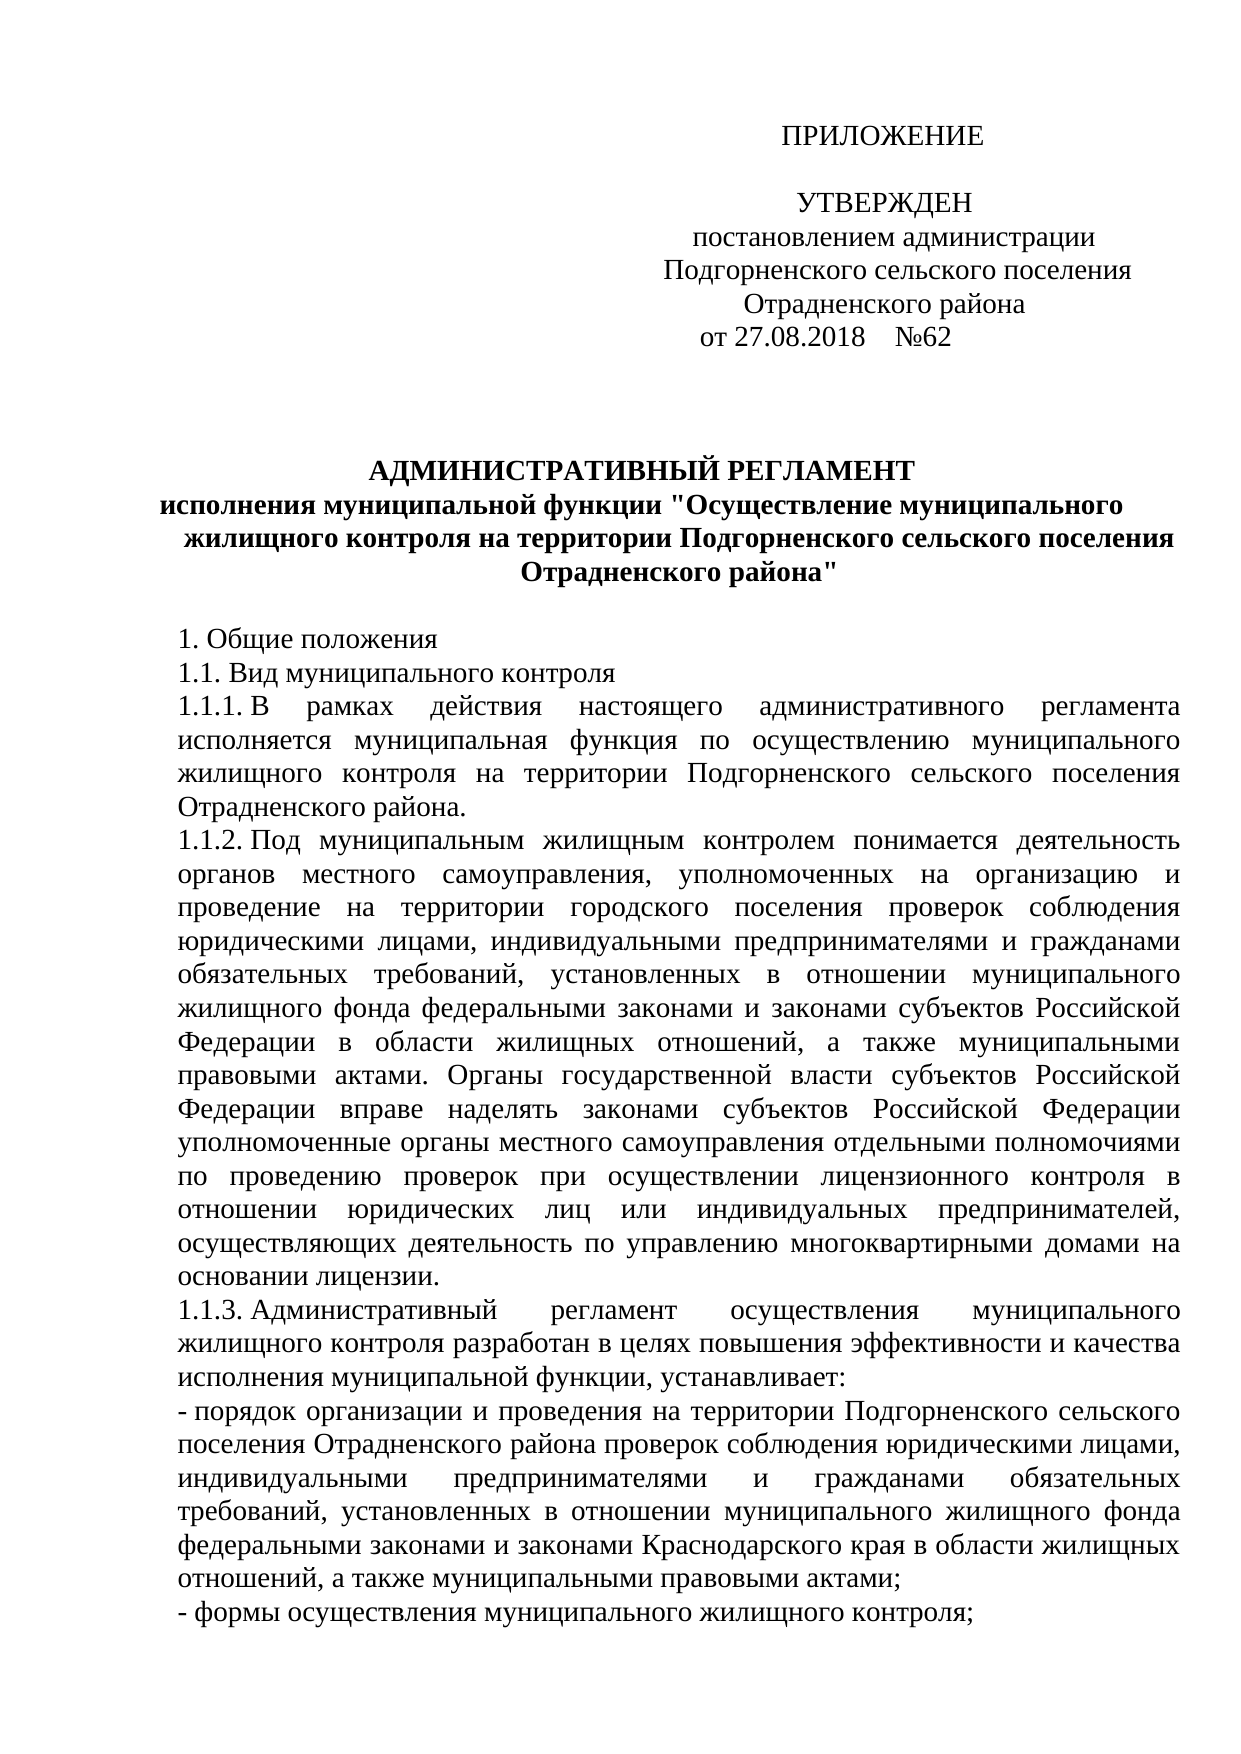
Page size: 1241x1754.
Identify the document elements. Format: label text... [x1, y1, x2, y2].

text Подгорненского сельского поселения [663, 252, 1181, 286]
text УТВЕРЖДЕН [402, 185, 1181, 219]
text - формы осуществления муниципального жилищного контроля; [177, 1594, 1181, 1627]
text исполнения муниципальной функции "Осуществление муниципального жилищного контроля на территории Подгорненского сельского поселения Отрадненского района" [102, 487, 1181, 588]
text от 27.08.2018 №62 [663, 319, 1181, 353]
text 1.1.2. Под муниципальным жилищным контролем понимается деятельность органов местного самоуправления, уполномоченных на организацию и проведение на территории городского поселения проверок соблюдения юридическими лицами, индивидуальными предпринимателями и гражданами обязательных требований, установленных в отношении муниципального жилищного фонда федеральными законами и законами субъектов Российской Федерации в области жилищных отношений, а также муниципальными правовыми актами. Органы государственной власти субъектов Российской Федерации вправе наделять законами субъектов Российской Федерации уполномоченные органы местного самоуправления отдельными полномочиями по проведению проверок при осуществлении лицензионного контроля в отношении юридических лиц или индивидуальных предпринимателей, осуществляющих деятельность по управлению многоквартирными домами на основании лицензии. [177, 822, 1181, 1292]
text - порядок организации и проведения на территории Подгорненского сельского поселения Отрадненского района проверок соблюдения юридическими лицами, индивидуальными предпринимателями и гражданами обязательных требований, установленных в отношении муниципального жилищного фонда федеральными законами и законами Краснодарского края в области жилищных отношений, а также муниципальными правовыми актами; [177, 1393, 1181, 1594]
text ПРИЛОЖЕНИЕ [664, 118, 1181, 152]
text Отрадненского района [663, 286, 1181, 319]
text постановлением администрации [663, 219, 1181, 252]
text 1.1.1. В рамках действия настоящего административного регламента исполняется муниципальная функция по осуществлению муниципального жилищного контроля на территории Подгорненского сельского поселения Отрадненского района. [177, 688, 1181, 822]
text 1.1. Вид муниципального контроля [177, 655, 1181, 688]
text 1. Общие положения [177, 621, 1181, 655]
text 1.1.3. Административный регламент осуществления муниципального жилищного контроля разработан в целях повышения эффективности и качества исполнения муниципальной функции, устанавливает: [177, 1292, 1181, 1393]
text АДМИНИСТРАТИВНЫЙ РЕГЛАМЕНТ [102, 453, 1181, 487]
